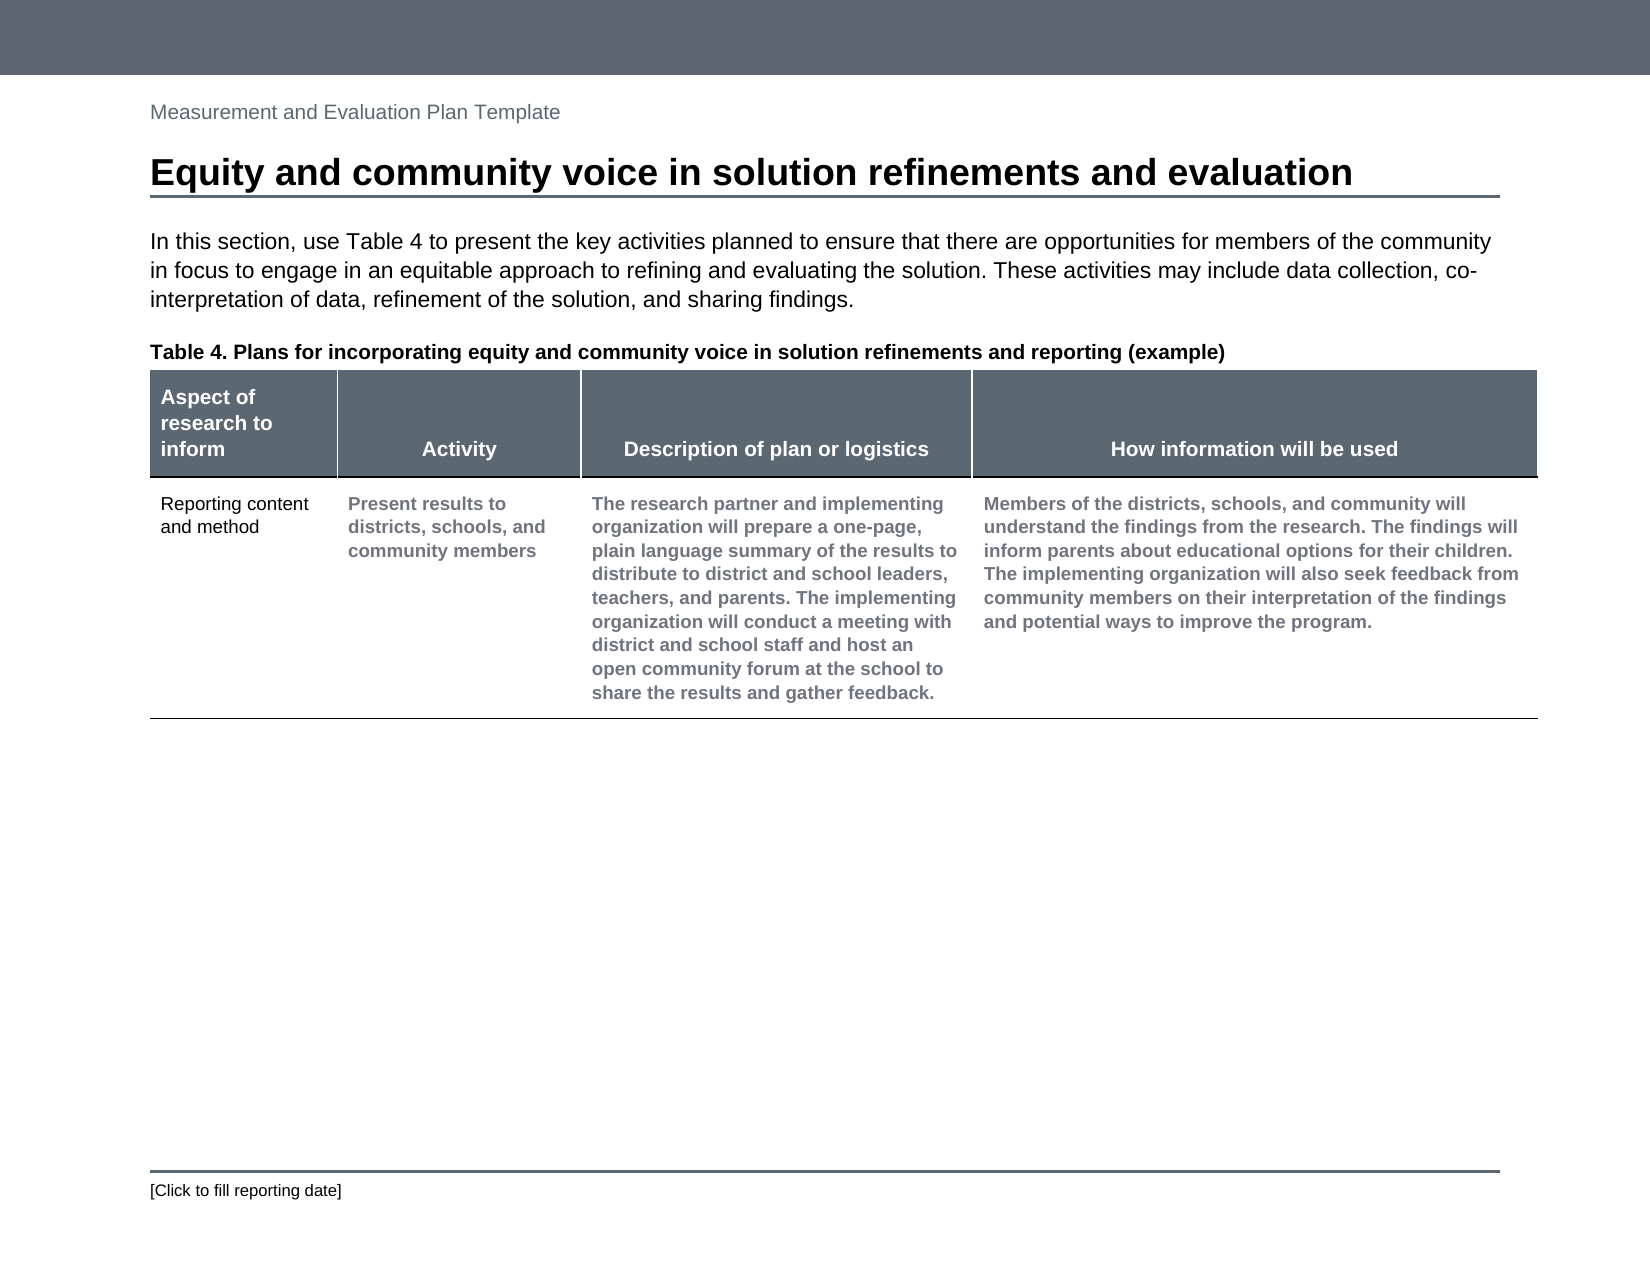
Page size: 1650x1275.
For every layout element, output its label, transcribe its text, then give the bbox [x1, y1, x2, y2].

text Equity and community voice in solution refinements and evaluation [150, 150, 1500, 195]
table_cell Reporting content and method [150, 478, 337, 718]
table_cell Members of the districts, schools, and community will understand the findings from the research. The findings will inform parents about educational options for their children. The implementing organization will also seek feedback from community members on their interpretation of the findings and potential ways to improve the program. [972, 478, 1537, 718]
table_cell The research partner and implementing organization will prepare a one-page, plain language summary of the results to distribute to district and school leaders, teachers, and parents. The implementing organization will conduct a meeting with district and school staff and host an open community forum at the school to share the results and gather feedback. [581, 478, 972, 718]
text In this section, use Table 4 to present the key activities planned to ensure that there are opportunities for members of the community in focus to engage in an equitable approach to refining and evaluating the solution. These activities may include data collection, co-interpretation of data, refinement of the solution, and sharing findings. [150, 228, 1500, 312]
table_cell Present results to districts, schools, and community members [338, 478, 581, 718]
table_header Aspect of research to inform [150, 370, 337, 476]
table_header How information will be used [973, 370, 1537, 476]
title Table 4. Plans for incorporating equity and community voice in solution refinements and reporting (example) [150, 339, 1500, 363]
table_header Description of plan or logistics [582, 370, 971, 476]
table_header Activity [338, 370, 580, 476]
picture [0, 0, 1650, 75]
